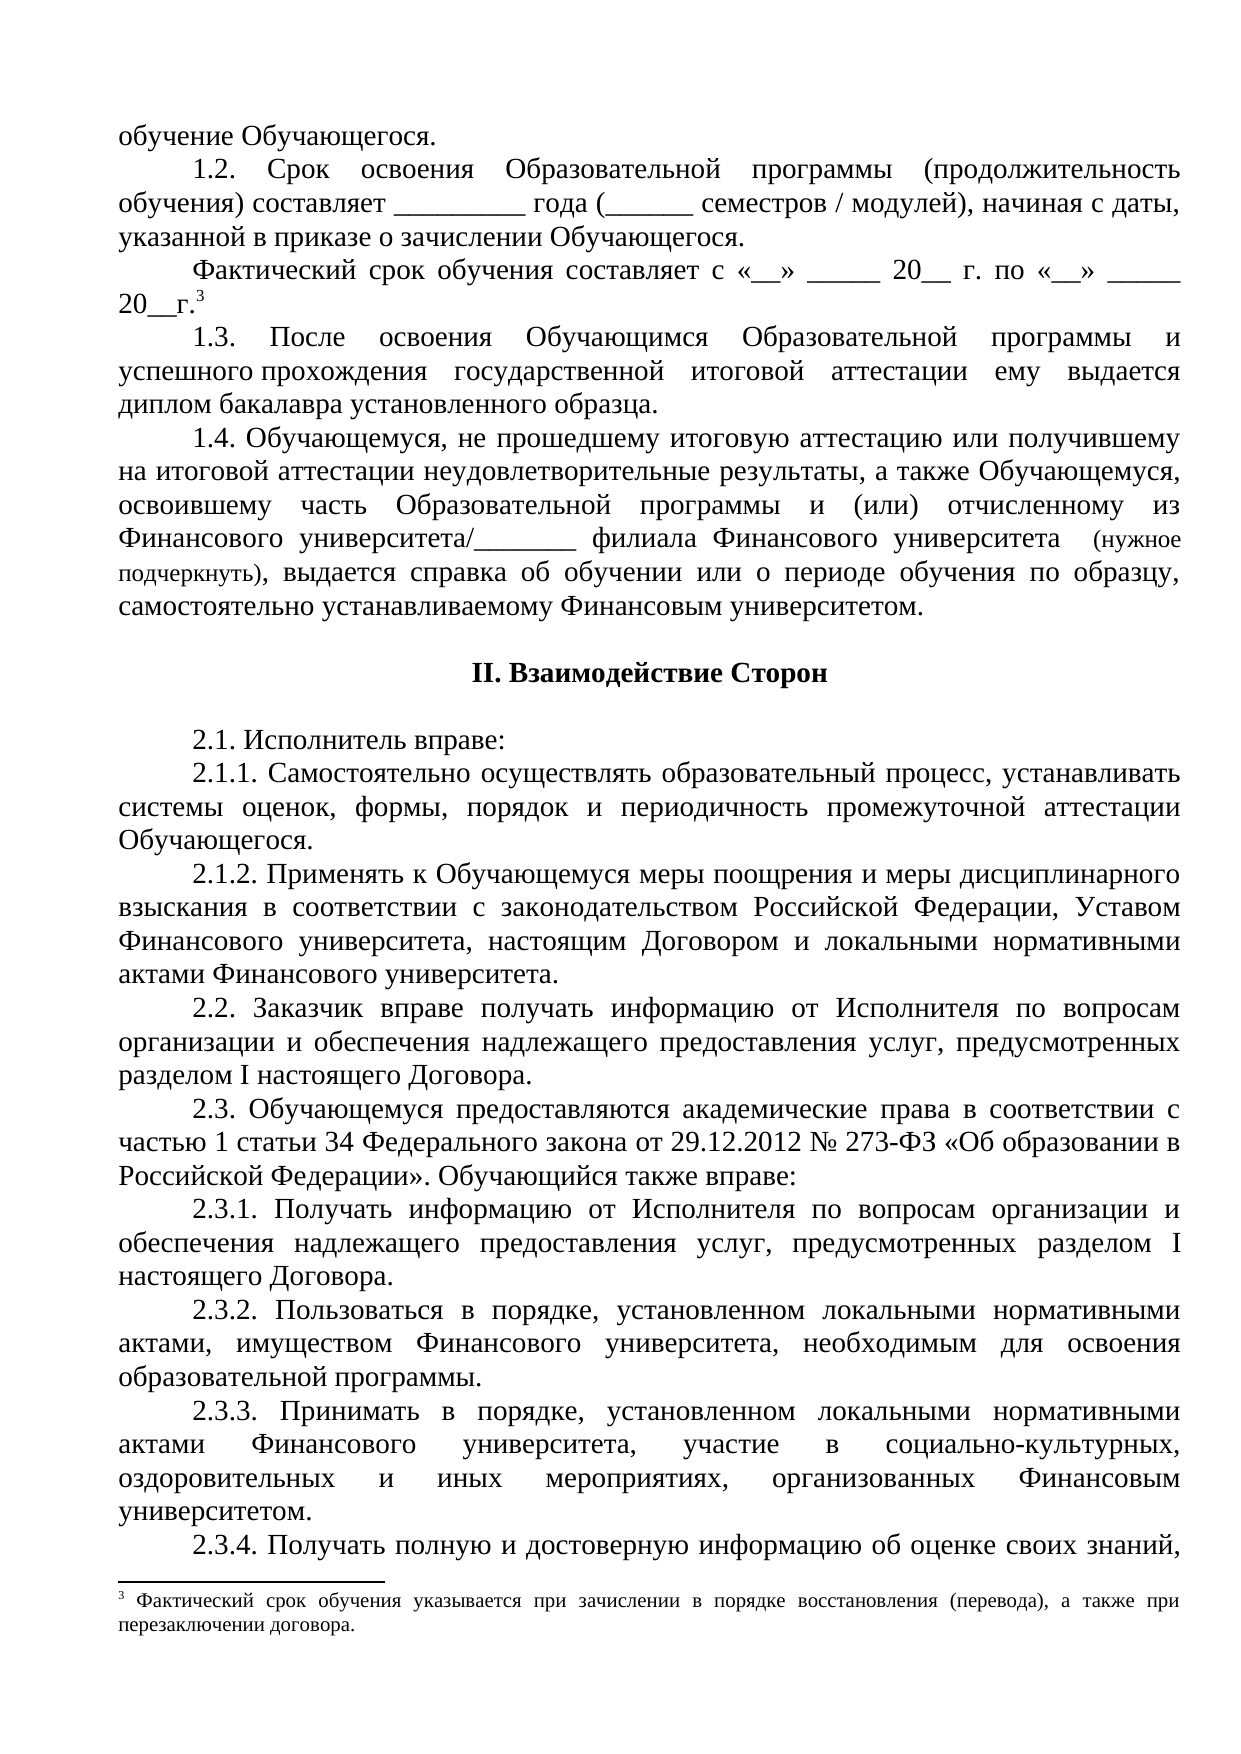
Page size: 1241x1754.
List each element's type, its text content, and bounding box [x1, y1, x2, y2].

text 2.1.1. Самостоятельно осуществлять образовательный процесс, устанавливать системы оценок, формы, порядок и периодичность промежуточной аттестации Обучающегося. [118, 755, 1181, 856]
text 2.3.1. Получать информацию от Исполнителя по вопросам организации и обеспечения надлежащего предоставления услуг, предусмотренных разделом I настоящего Договора. [118, 1191, 1181, 1292]
text 2.3.3. Принимать в порядке, установленном локальными нормативными актами Финансового университета, участие в социально-культурных, оздоровительных и иных мероприятиях, организованных Финансовым университетом. [118, 1393, 1181, 1527]
text 1.3. После освоения Обучающимся Образовательной программы и успешного прохождения государственной итоговой аттестации ему выдается диплом бакалавра установленного образца. [118, 319, 1181, 420]
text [118, 1527, 1181, 1560]
text 2.2. Заказчик вправе получать информацию от Исполнителя по вопросам организации и обеспечения надлежащего предоставления услуг, предусмотренных разделом I настоящего Договора. [118, 990, 1181, 1091]
text 1.2. Срок освоения Образовательной программы (продолжительность обучения) составляет _________ года (______ семестров / модулей), начиная с даты, указанной в приказе о зачислении Обучающегося. [118, 152, 1181, 252]
text 2.3.2. Пользоваться в порядке, установленном локальными нормативными актами, имуществом Финансового университета, необходимым для освоения образовательной программы. [118, 1292, 1181, 1393]
text Фактический срок обучения составляет с «__» _____ 20__ г. по «__» _____ 20__г. [118, 252, 1181, 319]
text 2.3. Обучающемуся предоставляются академические права в соответствии с частью 1 статьи 34 Федерального закона от 29.12.2012 № 273-ФЗ «Об образовании в Российской Федерации». Обучающийся также вправе: [118, 1091, 1181, 1191]
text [118, 118, 1181, 152]
text 2.1.2. Применять к Обучающемуся меры поощрения и меры дисциплинарного взыскания в соответствии с законодательством Российской Федерации, Уставом Финансового университета, настоящим Договором и локальными нормативными актами Финансового университета. [118, 856, 1181, 990]
text 2.1. Исполнитель вправе: [118, 722, 1181, 755]
text 1.4. Обучающемуся, не прошедшему итоговую аттестацию или получившему на итоговой аттестации неудовлетворительные результаты, а также Обучающемуся, освоившему часть Образовательной программы и (или) отчисленному из Финансового университета/_______ филиала Финансового университета (нужное подчеркнуть), выдается справка об обучении или о периоде обучения по образцу, самостоятельно устанавливаемому Финансовым университетом. [118, 420, 1181, 621]
text II. Взаимодействие Сторон [118, 655, 1181, 688]
